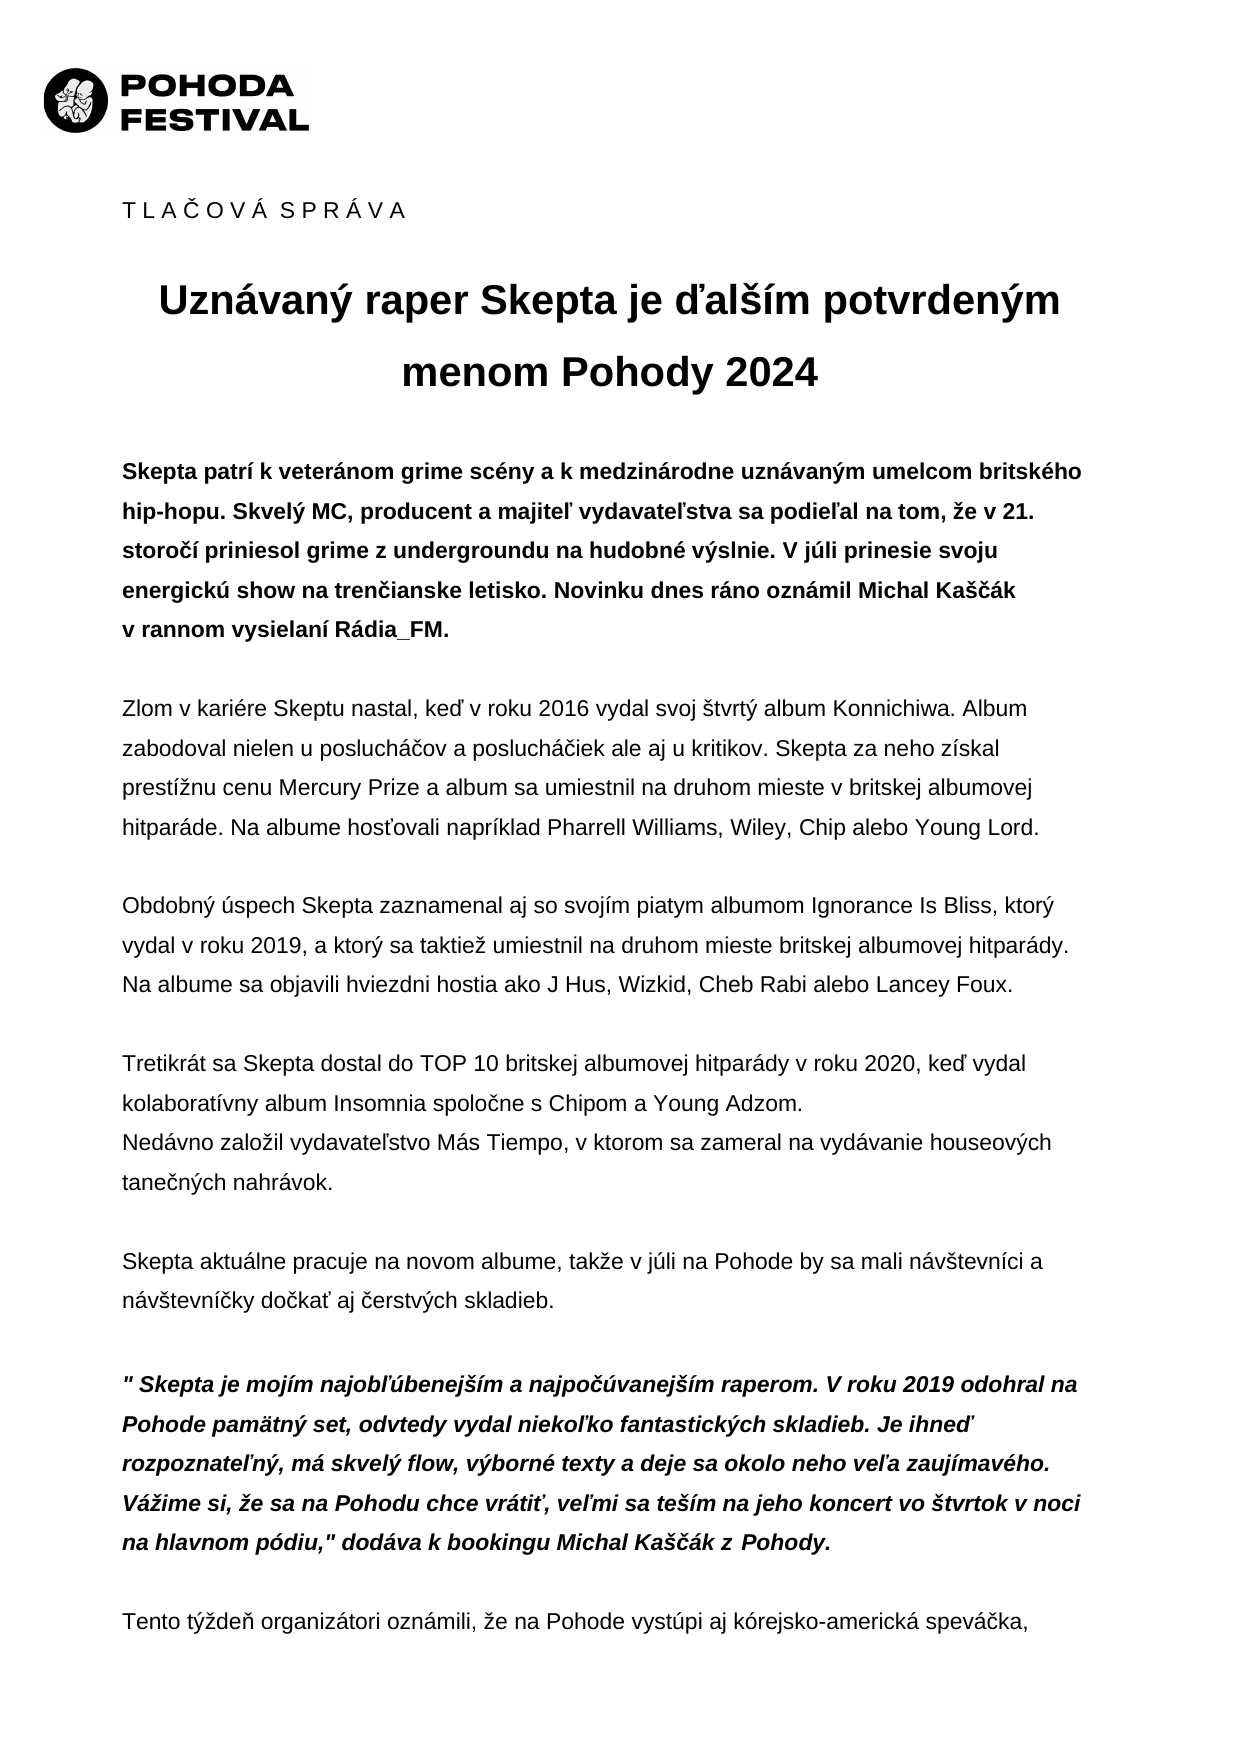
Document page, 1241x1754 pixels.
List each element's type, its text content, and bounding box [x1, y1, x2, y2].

picture [43, 68, 309, 133]
text Nedávno založil vydavateľstvo Más Tiempo, v ktorom sa zameral na vydávanie houseových tanečných nahrávok. [122, 1129, 1097, 1195]
text Skepta aktuálne pracuje na novom albume, takže v júli na Pohode by sa mali návštevníci a návštevníčky dočkať aj čerstvých skladieb. [122, 1248, 1097, 1357]
text T L A Č O V Á S P R Á V A [122, 197, 1097, 224]
text Skepta patrí k veteránom grime scény a k medzinárodne uznávaným umelcom britského hip-hopu. Skvelý MC, producent a majiteľ vydavateľstva sa podieľal na tom, že v 21. storočí priniesol grime z undergroundu na hudobné výslnie. V júli prinesie svoju energickú show na trenčianske letisko. Novinku dnes ráno oznámil Michal Kaščák v rannom vysielaní Rádia_FM. Zlom v kariére Skeptu nastal, keď v roku 2016 vydal svoj štvrtý album Konnichiwa. Album zabodoval nielen u poslucháčov a poslucháčiek ale aj u kritikov. Skepta za neho získal prestížnu cenu Mercury Prize a album sa umiestnil na druhom mieste v britskej albumovej hitparáde. Na albume hosťovali napríklad Pharrell Williams, Wiley, Chip alebo Young Lord. [122, 419, 1097, 840]
text Uznávaný raper Skepta je ďalším potvrdeným menom Pohody 2024 [122, 275, 1097, 395]
text Tretikrát sa Skepta dostal do TOP 10 britskej albumovej hitparády v roku 2020, keď vydal kolaboratívny album Insomnia spoločne s Chipom a Young Adzom. [122, 1050, 1097, 1116]
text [122, 1371, 1097, 1634]
text Obdobný úspech Skepta zaznamenal aj so svojím piatym albumom Ignorance Is Bliss, ktorý vydal v roku 2019, a ktorý sa taktiež umiestnil na druhom mieste britskej albumovej hitparády. Na albume sa objavili hviezdni hostia ako J Hus, Wizkid, Cheb Rabi alebo Lancey Foux. [122, 892, 1097, 998]
